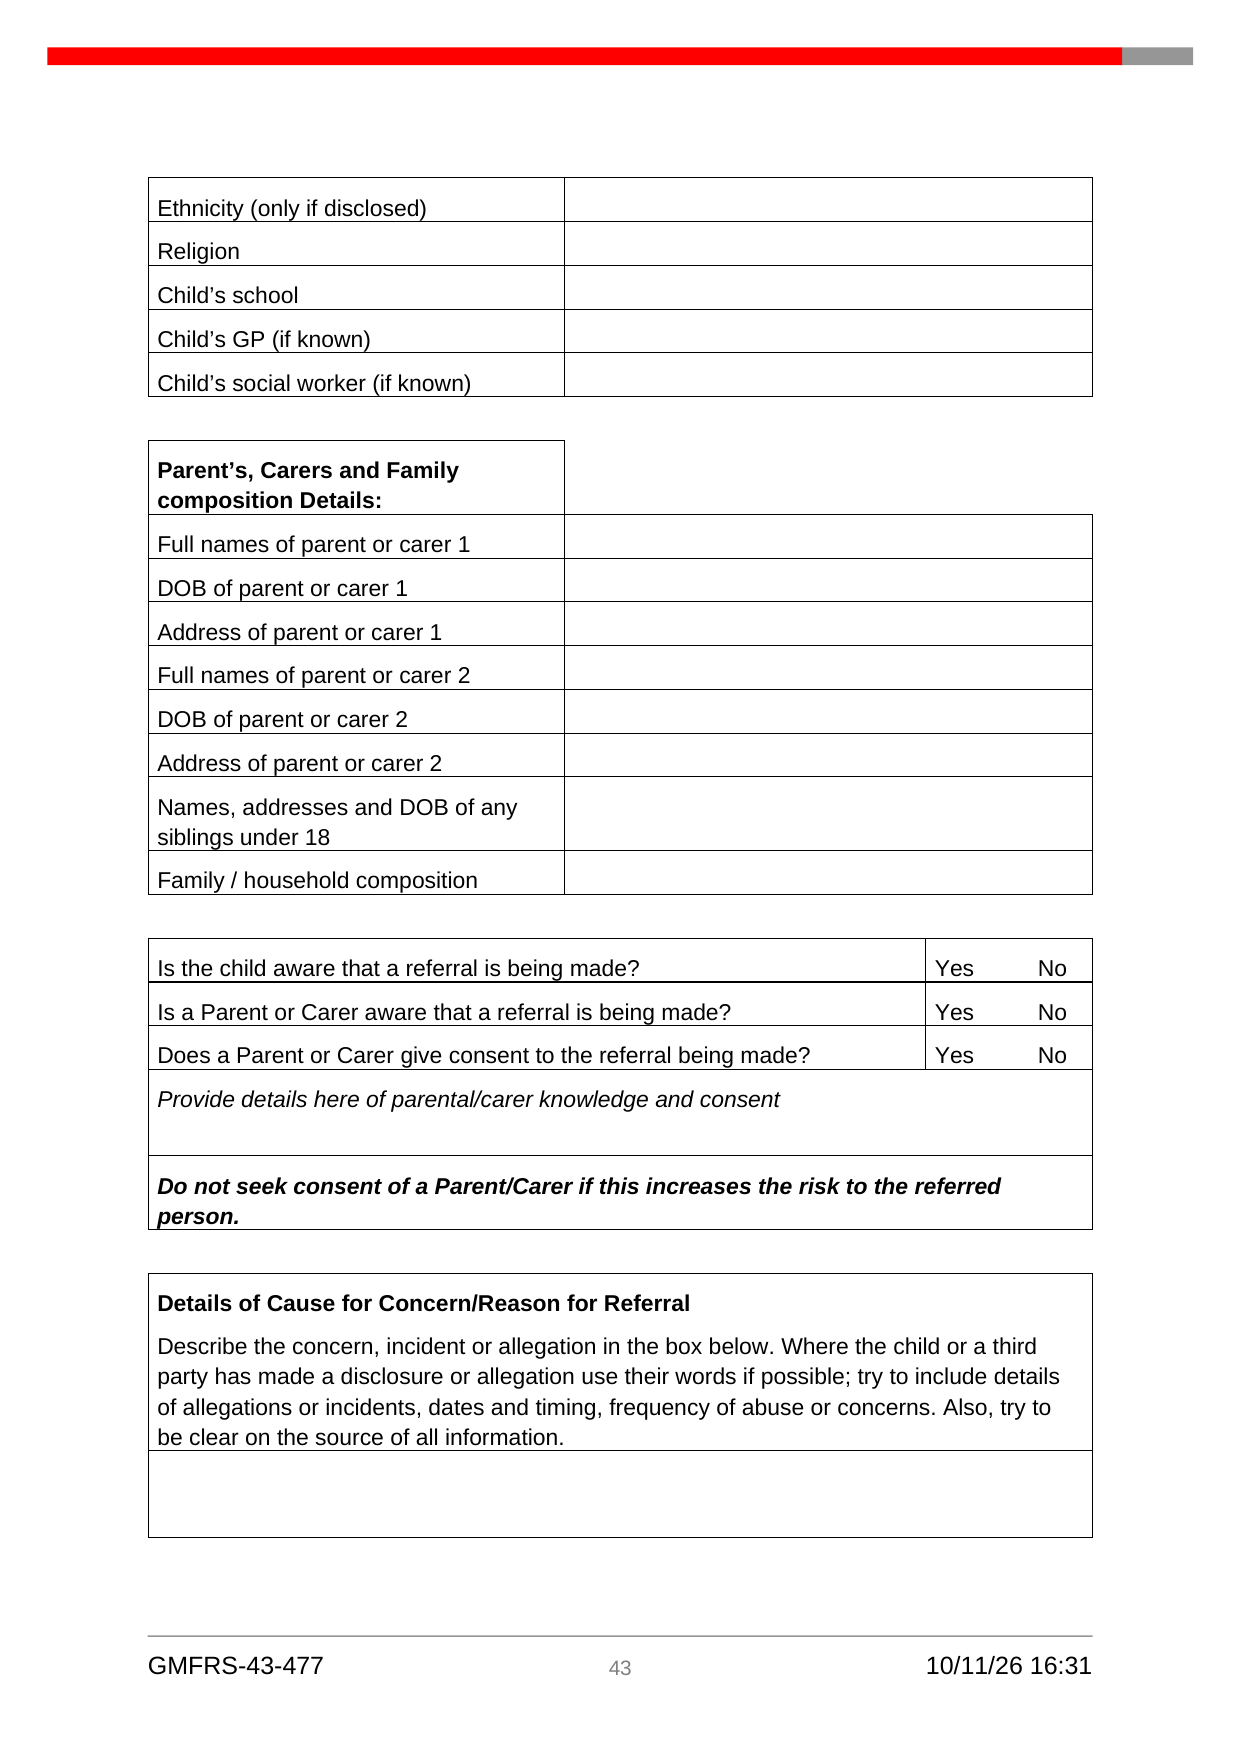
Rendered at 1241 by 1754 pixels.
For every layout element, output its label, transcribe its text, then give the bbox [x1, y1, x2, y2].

table_cell Religion [149, 222, 564, 265]
table_header Parent’s, Carers and Family composition Details: [149, 441, 564, 514]
table_cell [565, 777, 1092, 850]
table_cell DOB of parent or carer 2 [149, 690, 564, 732]
table_cell Provide details here of parental/carer knowledge and consent [149, 1070, 1092, 1155]
table_cell Family / household composition [149, 851, 564, 894]
table_cell [565, 310, 1092, 352]
table_cell Do not seek consent of a Parent/Carer if this increases the risk to the referred person. [149, 1156, 1092, 1229]
table_cell [565, 222, 1092, 265]
table_cell Does a Parent or Carer give consent to the referral being made? [149, 1026, 925, 1069]
table_cell Child’s school [149, 266, 564, 308]
table_cell [565, 178, 1092, 221]
table_header Details of Cause for Concern/Reason for Referral Describe the concern, incident or allegation in the box below. Where the child or a third party has made a disclosure or allegation use their words if possible; try to include details of allegations or incidents, dates and timing, frequency of abuse or concerns. Also, try to be clear on the source of all information. [149, 1274, 1092, 1450]
table_cell Child’s social worker (if known) [149, 353, 564, 396]
table_cell [565, 559, 1092, 601]
table_cell Ethnicity (only if disclosed) [149, 178, 564, 221]
table_cell [565, 690, 1092, 732]
table_cell Is a Parent or Carer aware that a referral is being made? [149, 983, 925, 1025]
table_cell DOB of parent or carer 1 [149, 559, 564, 601]
table_cell Full names of parent or carer 2 [149, 646, 564, 689]
table_cell Child’s GP (if known) [149, 310, 564, 352]
table_cell [565, 353, 1092, 396]
table_cell Names, addresses and DOB of any siblings under 18 [149, 777, 564, 850]
table_cell [565, 646, 1092, 689]
table_cell Full names of parent or carer 1 [149, 515, 564, 557]
table_cell [565, 734, 1092, 776]
table_cell [565, 851, 1092, 894]
table_cell [565, 266, 1092, 308]
table_header Is the child aware that a referral is being made? [149, 939, 925, 981]
table_header Yes No [926, 939, 1092, 981]
table_cell Yes No [926, 983, 1092, 1025]
table_cell [565, 602, 1092, 645]
table_cell Yes No [926, 1026, 1092, 1069]
table_cell [149, 1451, 1092, 1537]
table_cell Address of parent or carer 1 [149, 602, 564, 645]
table_cell [565, 515, 1092, 557]
table_cell Address of parent or carer 2 [149, 734, 564, 776]
